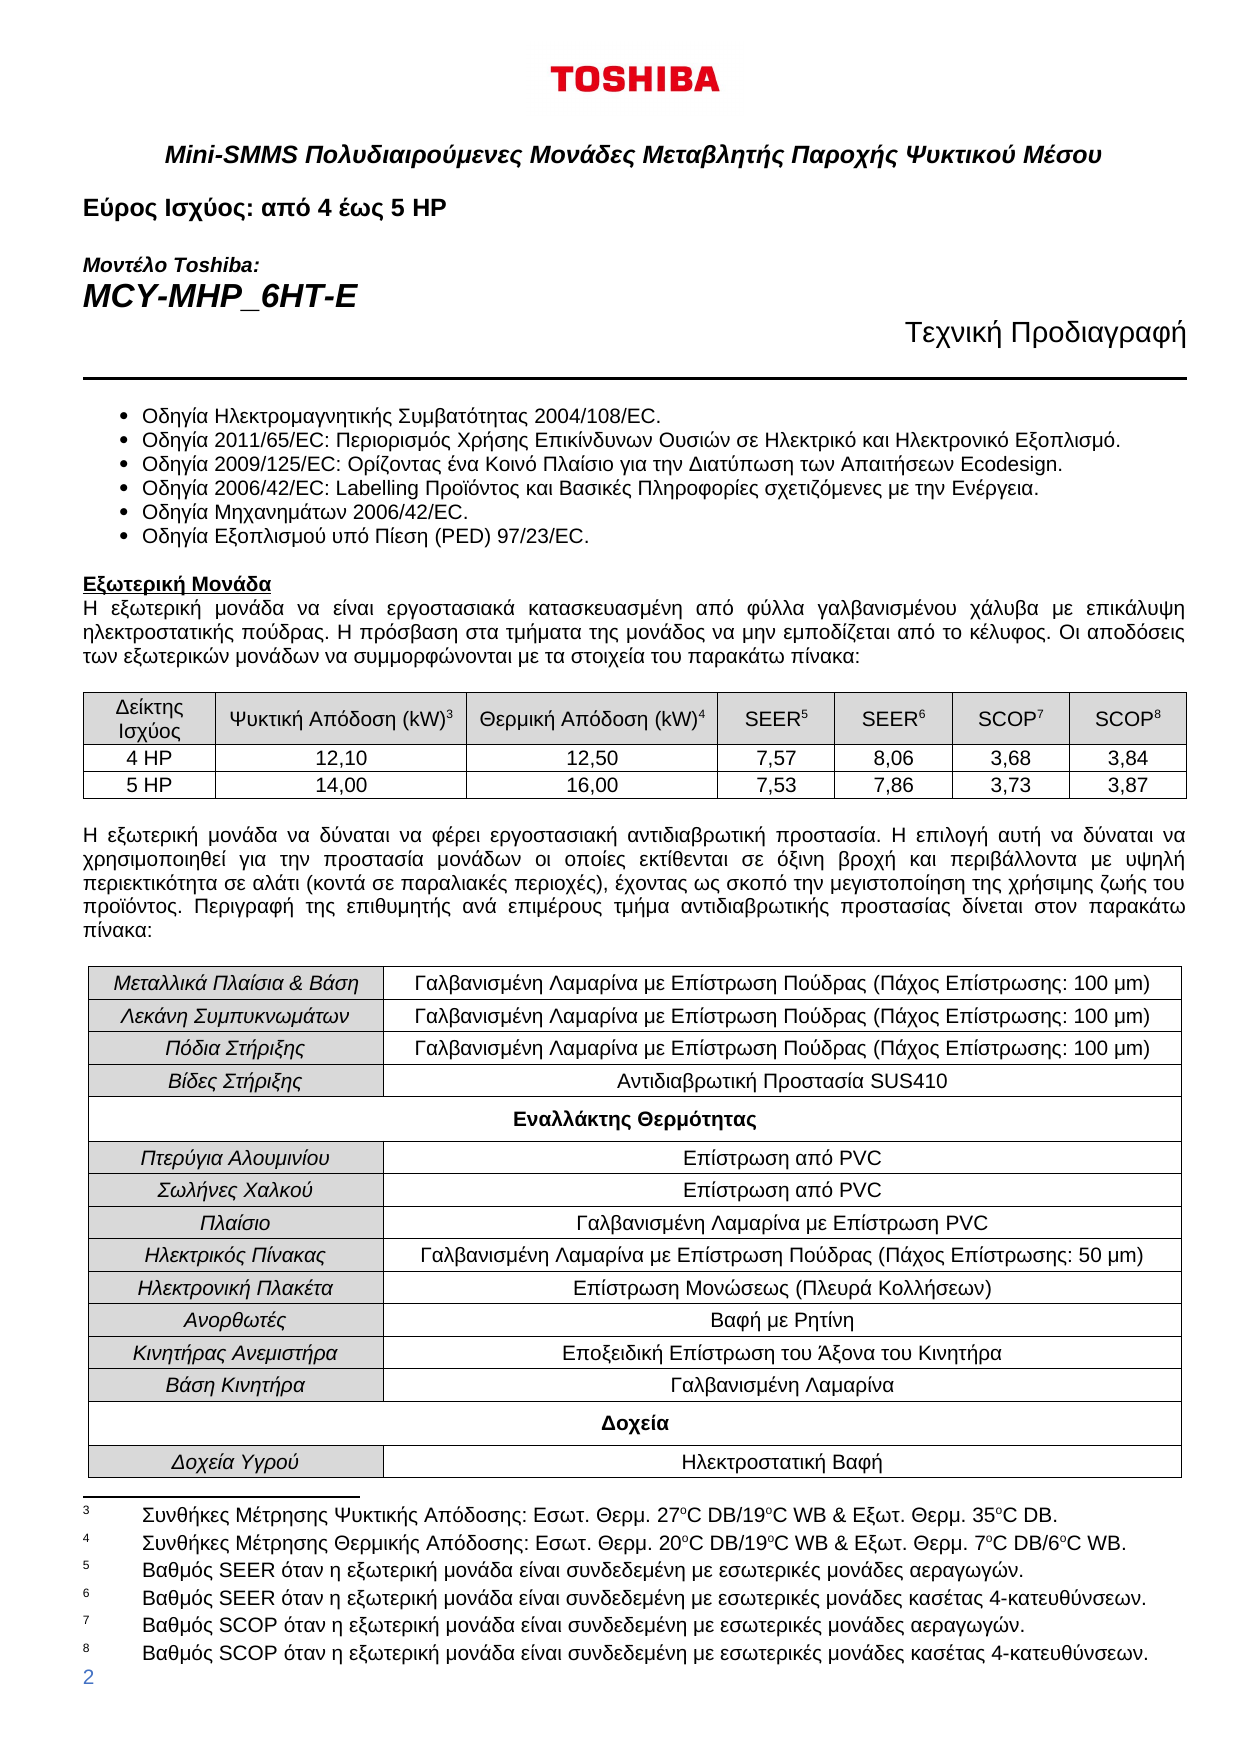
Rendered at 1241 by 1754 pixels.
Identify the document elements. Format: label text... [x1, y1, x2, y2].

table_cell 12,50 [467, 745, 717, 771]
table_cell 8,06 [835, 745, 952, 771]
table_cell Επίστρωση από PVC [384, 1174, 1181, 1206]
picture [526, 41, 744, 116]
table_header SCOP [1070, 693, 1186, 744]
table_cell Ηλεκτροστατική Βαφή [384, 1446, 1181, 1477]
table_cell Γαλβανισμένη Λαμαρίνα με Επίστρωση PVC [384, 1207, 1181, 1238]
table_cell 4 HP [84, 745, 215, 771]
text Η εξωτερική μονάδα να δύναται να φέρει εργοστασιακή αντιδιαβρωτική προστασία. Η επιλογή αυτή να δύναται να χρησιμοποιηθεί για την προστασία μονάδων οι οποίες εκτίθενται σε όξινη βροχή και περιβάλλοντα με υψηλή περιεκτικότητα σε αλάτι (κοντά σε παραλιακές περιοχές), έχοντας ως σκοπό την μεγιστοποίηση της χρήσιμης ζωής του προϊόντος. Περιγραφή της επιθυμητής ανά επιμέρους τμήμα αντιδιαβρωτικής προστασίας δίνεται στον παρακάτω πίνακα: [83, 822, 1187, 942]
table_cell 16,00 [467, 772, 717, 797]
table_cell Γαλβανισμένη Λαμαρίνα [384, 1369, 1181, 1401]
table_cell Πλαίσιο [89, 1207, 383, 1238]
list Οδηγία Εξοπλισμού υπό Πίεση (PED) 97/23/EC. [120, 524, 1187, 548]
table_cell Σωλήνες Χαλκού [89, 1174, 383, 1206]
table_cell Βάση Κινητήρα [89, 1369, 383, 1401]
table_cell Γαλβανισμένη Λαμαρίνα με Επίστρωση Πούδρας (Πάχος Επίστρωσης: 100 μm) [384, 1032, 1181, 1064]
table_cell Βίδες Στήριξης [89, 1065, 383, 1096]
table_cell Ηλεκτρικός Πίνακας [89, 1239, 383, 1271]
table_cell Αντιδιαβρωτική Προστασία SUS410 [384, 1065, 1181, 1096]
table_cell Πόδια Στήριξης [89, 1032, 383, 1064]
table_cell Γαλβανισμένη Λαμαρίνα με Επίστρωση Πούδρας (Πάχος Επίστρωσης: 50 μm) [384, 1239, 1181, 1271]
text Η εξωτερική μονάδα να είναι εργοστασιακά κατασκευασμένη από φύλλα γαλβανισμένου χάλυβα με επικάλυψη ηλεκτροστατικής πούδρας. Η πρόσβαση στα τμήματα της μονάδος να μην εμποδίζεται από το κέλυφος. Οι αποδόσεις των εξωτερικών μονάδων να συμμορφώνονται με τα στοιχεία του παρακάτω πίνακα: [83, 596, 1187, 668]
table_cell 3,87 [1070, 772, 1186, 797]
table_cell 3,84 [1070, 745, 1186, 771]
table_header Γαλβανισμένη Λαμαρίνα με Επίστρωση Πούδρας (Πάχος Επίστρωσης: 100 μm) [384, 967, 1181, 999]
table_header SEER [835, 693, 952, 744]
table_cell 14,00 [216, 772, 466, 797]
table_cell Κινητήρας Ανεμιστήρα [89, 1337, 383, 1368]
table_cell Πτερύγια Αλουμινίου [89, 1142, 383, 1173]
table_cell Ηλεκτρονική Πλακέτα [89, 1272, 383, 1303]
table_cell Επίστρωση Μονώσεως (Πλευρά Κολλήσεων) [384, 1272, 1181, 1303]
table_header Ψυκτική Απόδοση (kW) [216, 693, 466, 744]
table_cell Εποξειδική Επίστρωση του Άξονα του Κινητήρα [384, 1337, 1181, 1368]
table_cell Επίστρωση από PVC [384, 1142, 1181, 1173]
table_header Δείκτης Ισχύος [84, 693, 215, 744]
table_cell Δοχεία Υγρού [89, 1446, 383, 1477]
list Οδηγία 2011/65/EC: Περιορισμός Χρήσης Επικίνδυνων Ουσιών σε Ηλεκτρικό και Ηλεκτρονικό Εξοπλισμό. [120, 428, 1187, 452]
text Εξωτερική Μονάδα [83, 572, 1187, 596]
table_cell Βαφή με Ρητίνη [384, 1304, 1181, 1336]
table_header Μεταλλικά Πλαίσια & Βάση [89, 967, 383, 999]
table_cell 7,57 [718, 745, 834, 771]
table_cell 5 HP [84, 772, 215, 797]
list Οδηγία Μηχανημάτων 2006/42/EC. [120, 500, 1187, 524]
list Οδηγία Ηλεκτρομαγνητικής Συμβατότητας 2004/108/EC. [120, 404, 1187, 428]
table_header SCOP [953, 693, 1069, 744]
table_cell Λεκάνη Συμπυκνωμάτων [89, 1000, 383, 1031]
table_cell 3,73 [953, 772, 1069, 797]
table_header Θερμική Απόδοση (kW) [467, 693, 717, 744]
table_cell Εναλλάκτης Θερμότητας [89, 1097, 1181, 1141]
list Οδηγία 2006/42/EC: Labelling Προϊόντος και Βασικές Πληροφορίες σχετιζόμενες με την Ενέργεια. [120, 476, 1187, 500]
table_cell 7,53 [718, 772, 834, 797]
list Οδηγία 2009/125/EC: Ορίζοντας ένα Κοινό Πλαίσιο για την Διατύπωση των Απαιτήσεων Ecodesign. [120, 452, 1187, 476]
table_cell 7,86 [835, 772, 952, 797]
table_cell Δοχεία [89, 1402, 1181, 1445]
table_cell 12,10 [216, 745, 466, 771]
table_cell Ανορθωτές [89, 1304, 383, 1336]
table_cell Γαλβανισμένη Λαμαρίνα με Επίστρωση Πούδρας (Πάχος Επίστρωσης: 100 μm) [384, 1000, 1181, 1031]
table_cell 3,68 [953, 745, 1069, 771]
table_header SEER [718, 693, 834, 744]
